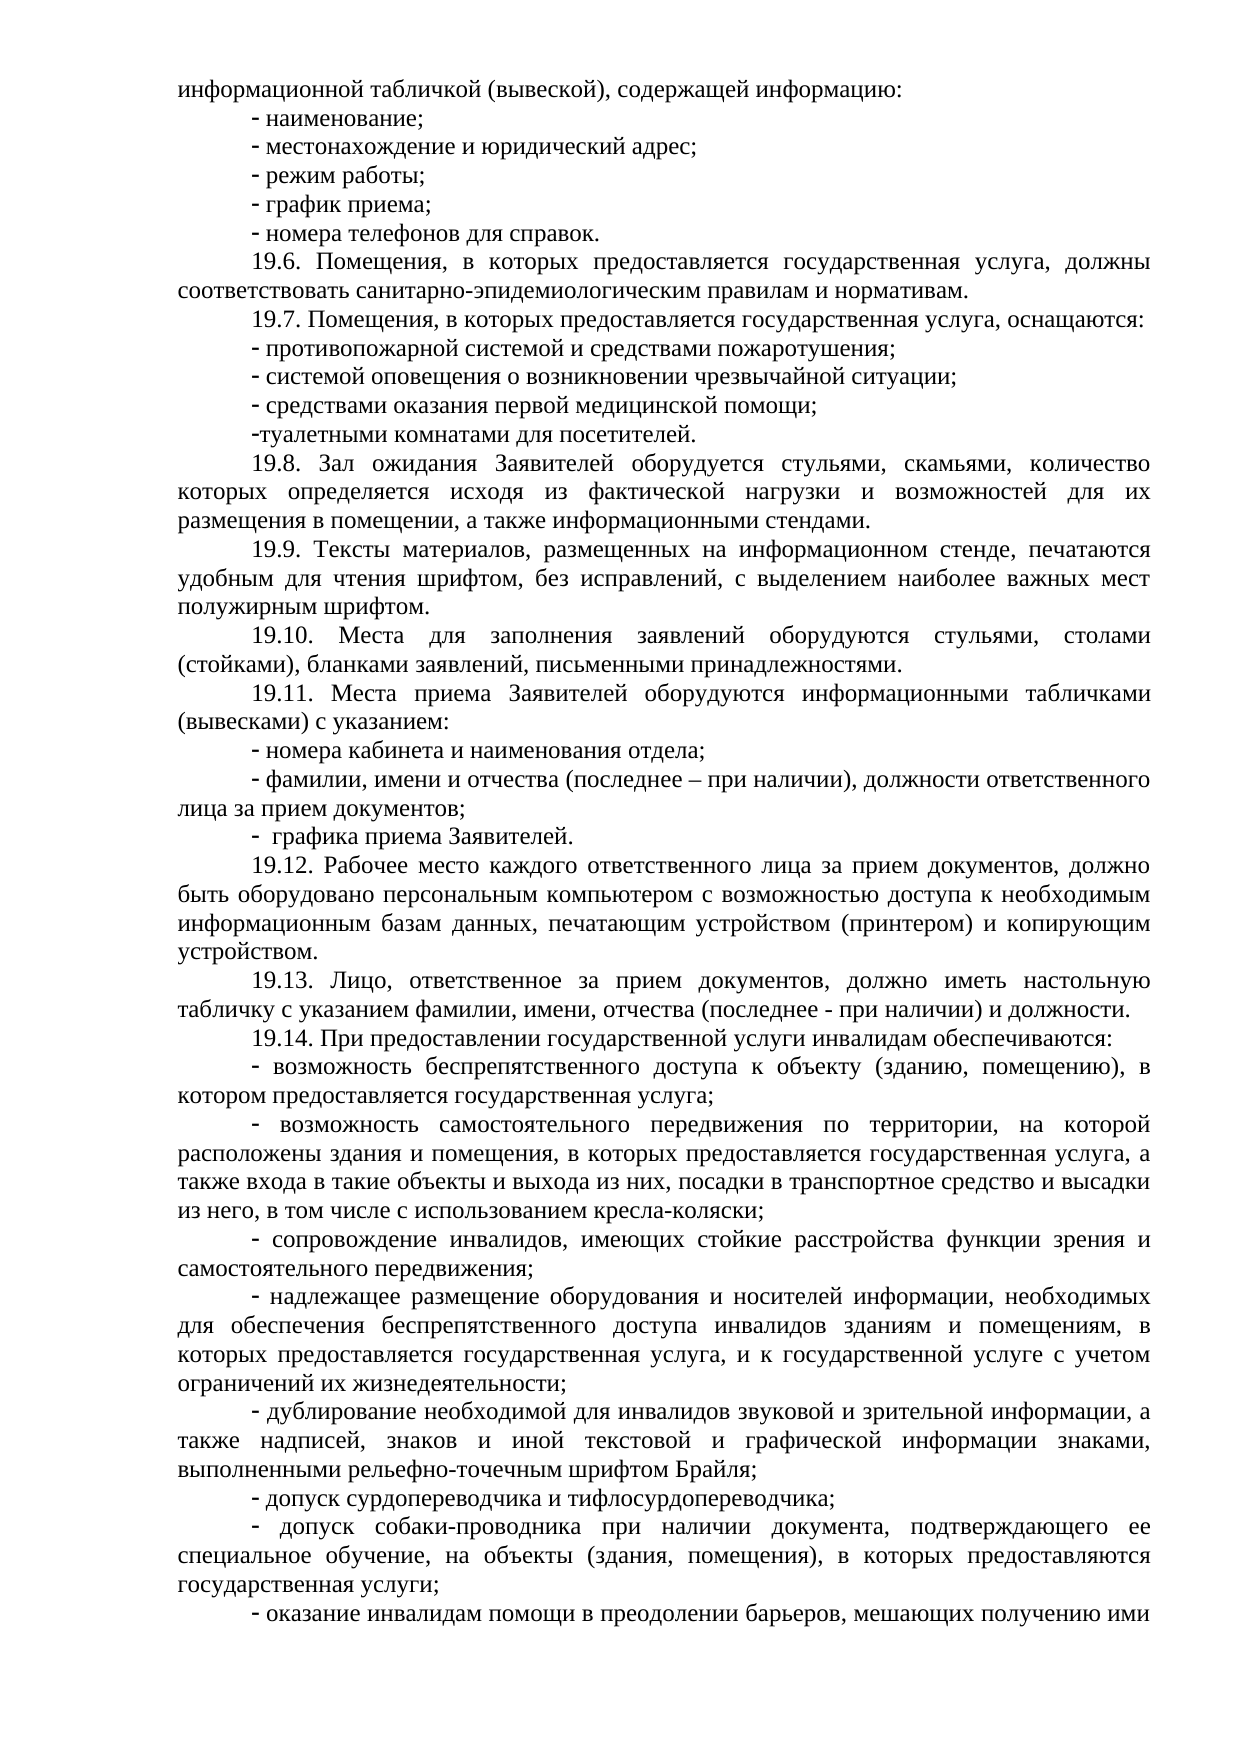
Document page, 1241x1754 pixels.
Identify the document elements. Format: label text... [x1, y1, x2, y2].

text  местонахождение и юридический адрес; [177, 131, 1152, 160]
text 19.7. Помещения, в которых предоставляется государственная услуга, оснащаются: [177, 304, 1152, 333]
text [177, 1598, 1152, 1626]
text  режим работы; [177, 160, 1152, 189]
text  противопожарной системой и средствами пожаротушения; [177, 333, 1152, 361]
text  номера телефонов для справок. [177, 218, 1152, 246]
text 19.14. При предоставлении государственной услуги инвалидам обеспечиваются: [177, 1023, 1152, 1051]
text 19.6. Помещения, в которых предоставляется государственная услуга, должны соответствовать санитарно-эпидемиологическим правилам и нормативам. [177, 246, 1152, 304]
text  график приема; [177, 189, 1152, 218]
text туалетными комнатами для посетителей. [177, 419, 1152, 448]
text  номера кабинета и наименования отдела; [177, 735, 1152, 764]
text  системой оповещения о возникновении чрезвычайной ситуации; [177, 361, 1152, 390]
text 19.13. Лицо, ответственное за прием документов, должно иметь настольную табличку с указанием фамилии, имени, отчества (последнее - при наличии) и должности. [177, 965, 1152, 1023]
text  возможность самостоятельного передвижения по территории, на которой расположены здания и помещения, в которых предоставляется государственная услуга, а также входа в такие объекты и выхода из них, посадки в транспортное средство и высадки из него, в том числе с использованием кресла-коляски; [177, 1109, 1152, 1224]
text 19.12. Рабочее место каждого ответственного лица за прием документов, должно быть оборудовано персональным компьютером с возможностью доступа к необходимым информационным базам данных, печатающим устройством (принтером) и копирующим устройством. [177, 850, 1152, 965]
text  допуск сурдопереводчика и тифлосурдопереводчика; [177, 1483, 1152, 1511]
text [177, 74, 1152, 103]
text 19.10. Места для заполнения заявлений оборудуются стульями, столами (стойками), бланками заявлений, письменными принадлежностями. [177, 620, 1152, 678]
text 19.8. Зал ожидания Заявителей оборудуется стульями, скамьями, количество которых определяется исходя из фактической нагрузки и возможностей для их размещения в помещении, а также информационными стендами. [177, 448, 1152, 534]
text  допуск собаки-проводника при наличии документа, подтверждающего ее специальное обучение, на объекты (здания, помещения), в которых предоставляются государственная услуги; [177, 1511, 1152, 1598]
text  дублирование необходимой для инвалидов звуковой и зрительной информации, а также надписей, знаков и иной текстовой и графической информации знаками, выполненными рельефно-точечным шрифтом Брайля; [177, 1396, 1152, 1483]
text графика приема Заявителей. [177, 821, 1152, 850]
text  надлежащее размещение оборудования и носителей информации, необходимых для обеспечения беспрепятственного доступа инвалидов зданиям и помещениям, в которых предоставляется государственная услуга, и к государственной услуге с учетом ограничений их жизнедеятельности; [177, 1281, 1152, 1396]
text  средствами оказания первой медицинской помощи; [177, 390, 1152, 419]
text  фамилии, имени и отчества (последнее – при наличии), должности ответственного лица за прием документов; [177, 764, 1152, 821]
text 19.11. Места приема Заявителей оборудуются информационными табличками (вывесками) с указанием: [177, 678, 1152, 735]
text  сопровождение инвалидов, имеющих стойкие расстройства функции зрения и самостоятельного передвижения; [177, 1224, 1152, 1281]
text  наименование; [177, 103, 1152, 131]
text  возможность беспрепятственного доступа к объекту (зданию, помещению), в котором предоставляется государственная услуга; [177, 1051, 1152, 1109]
text 19.9. Тексты материалов, размещенных на информационном стенде, печатаются удобным для чтения шрифтом, без исправлений, с выделением наиболее важных мест полужирным шрифтом. [177, 534, 1152, 620]
